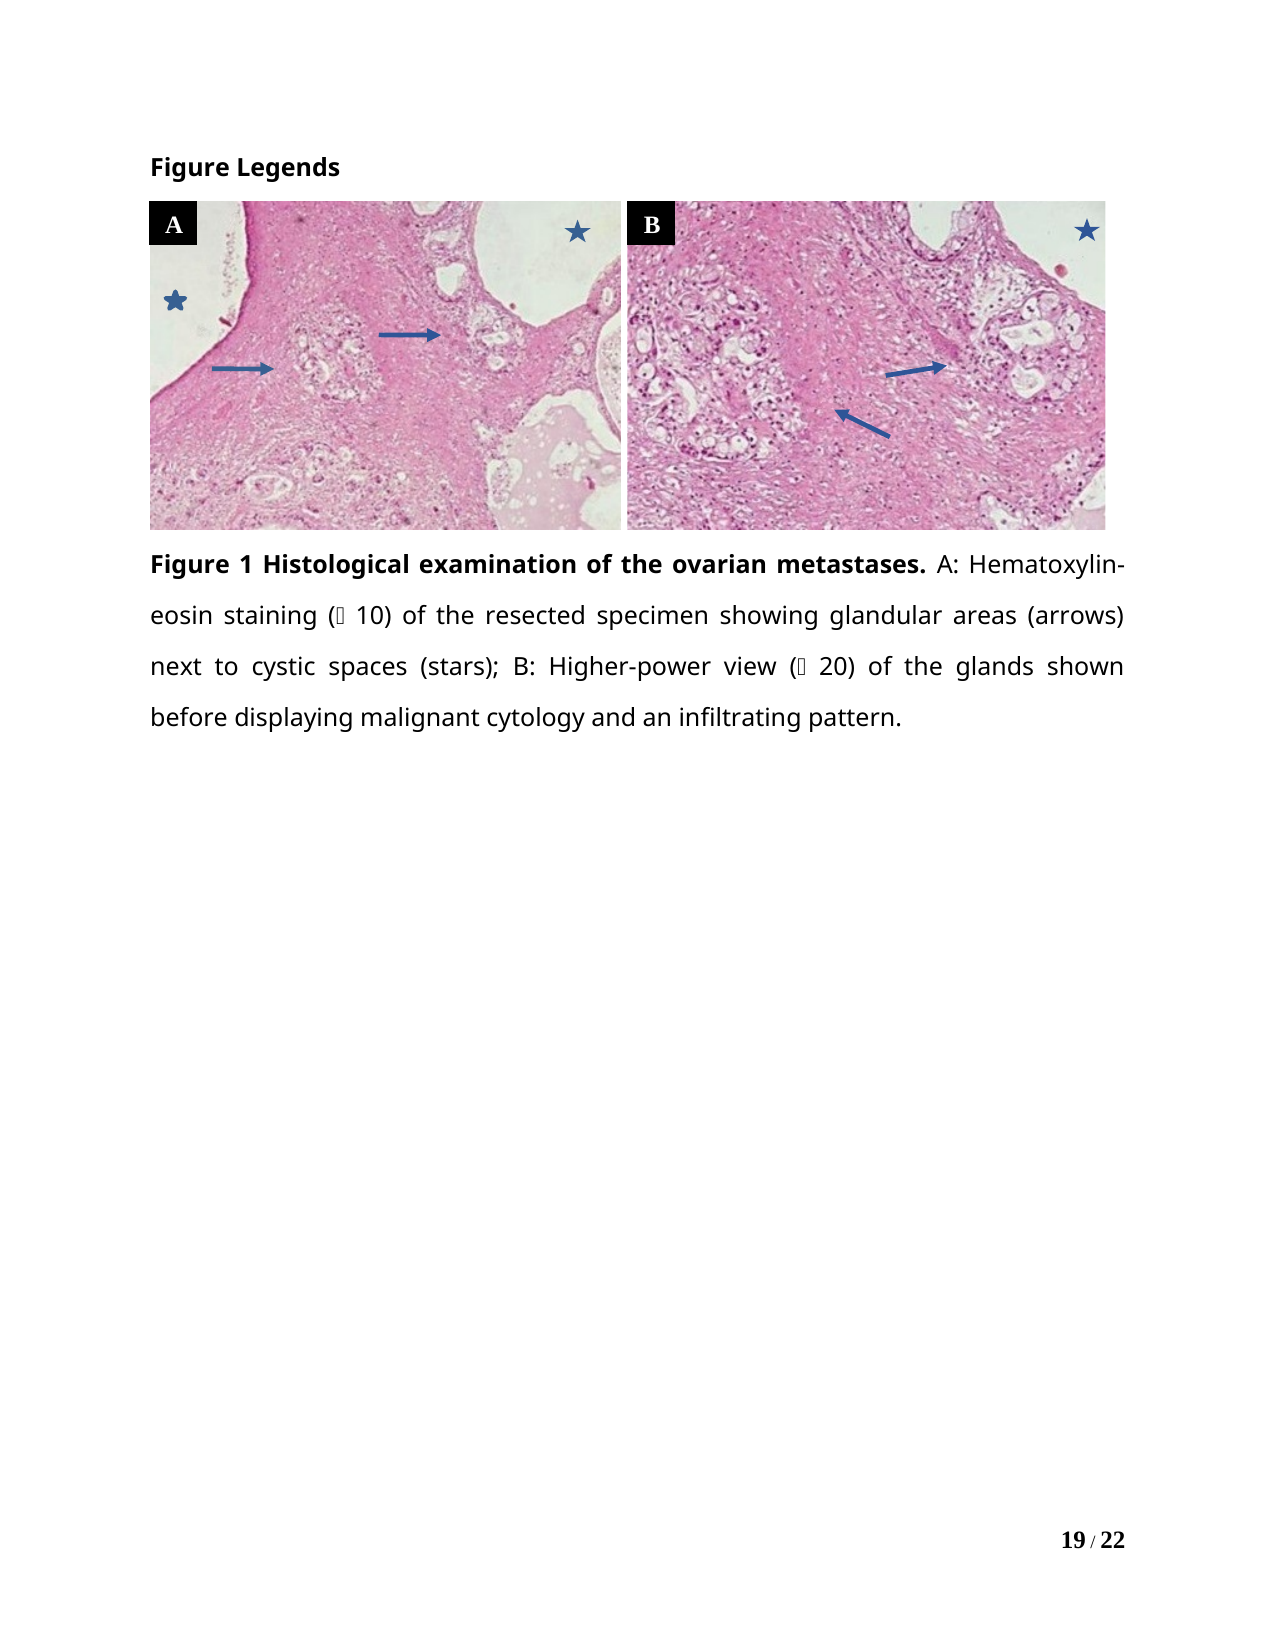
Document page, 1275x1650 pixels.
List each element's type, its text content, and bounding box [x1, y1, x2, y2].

text Figure Legends [150, 150, 1125, 184]
picture [627, 201, 1106, 530]
text Figure 1 Histological examination of the ovarian metastases. A: Hematoxylin-eosin staining ( 10) of the resected specimen showing glandular areas (arrows) next to cystic spaces (stars); B: Higher-power view ( 20) of the glands shown before displaying malignant cytology and an infiltrating pattern. [150, 547, 1125, 734]
picture [150, 201, 621, 530]
